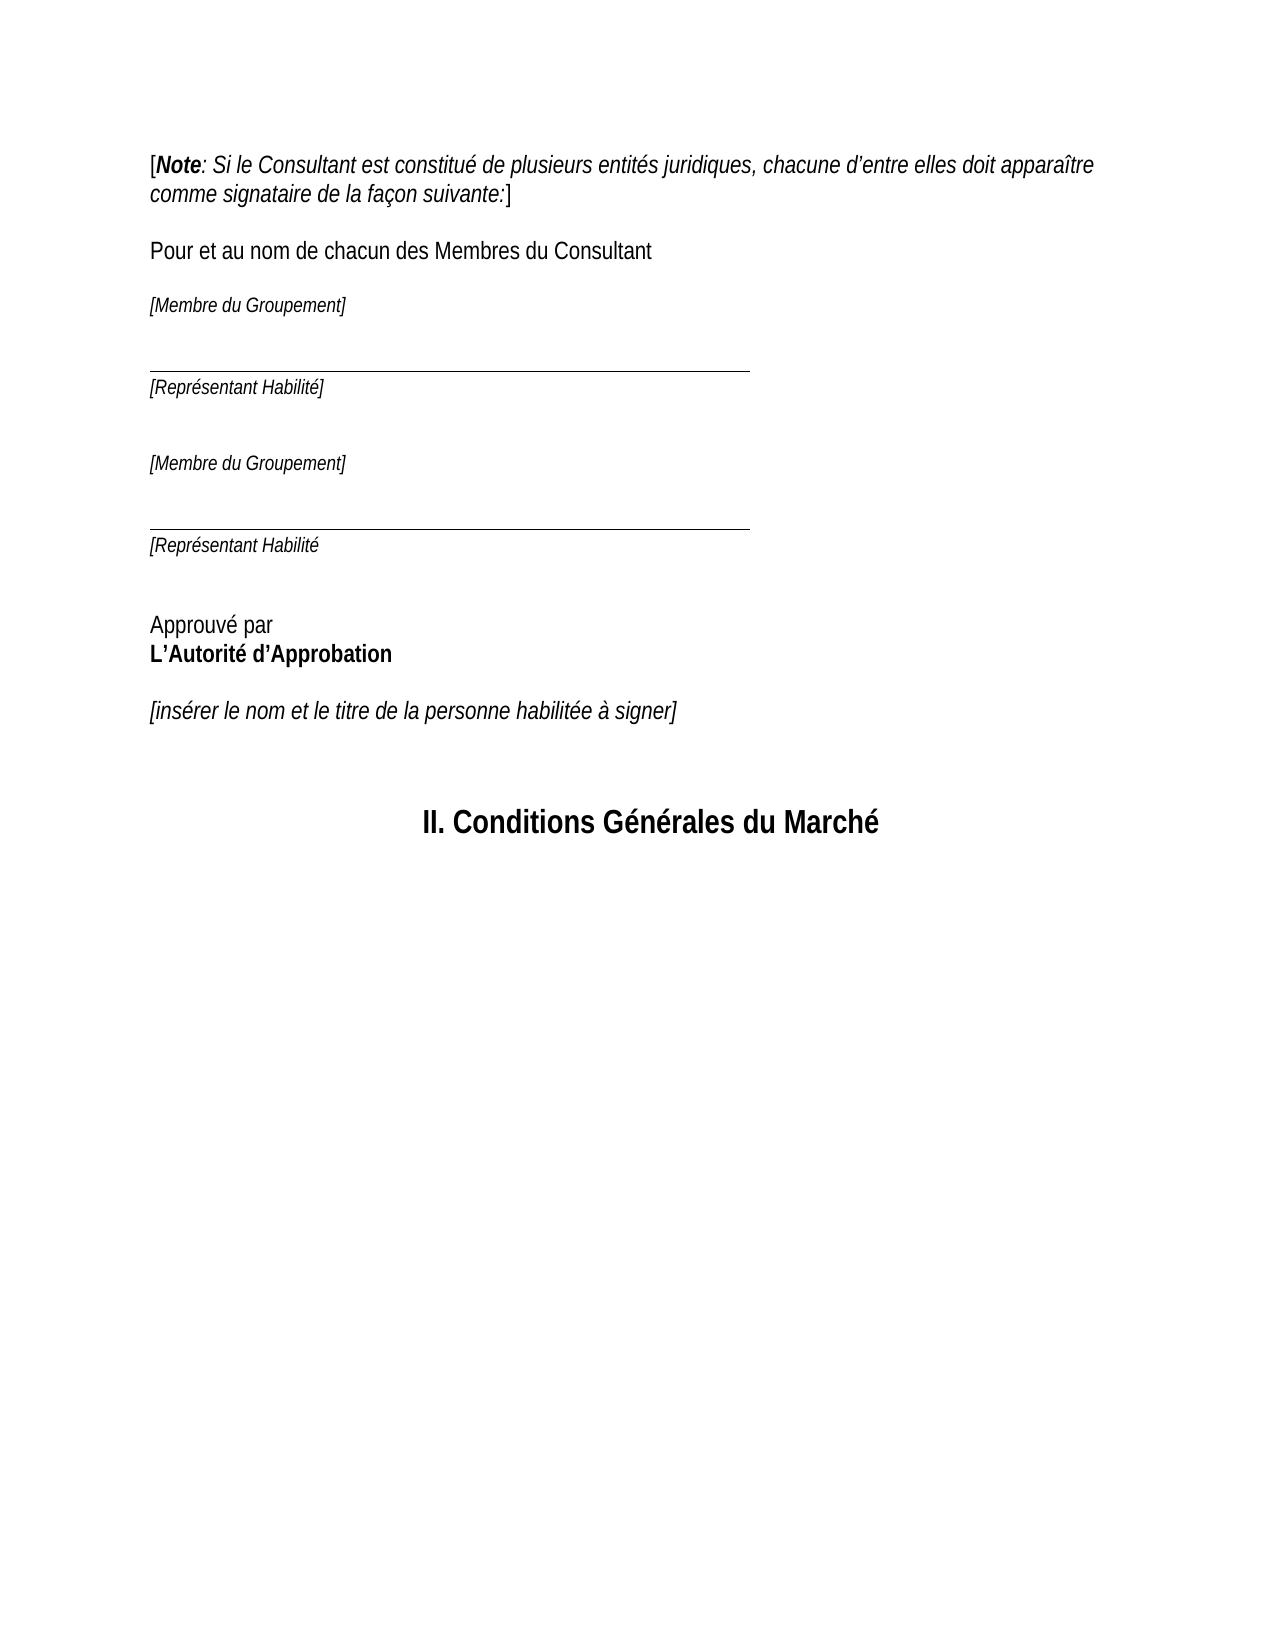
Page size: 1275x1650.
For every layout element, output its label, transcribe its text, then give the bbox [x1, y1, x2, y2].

text L’Autorité d’Approbation [150, 639, 1152, 667]
text Pour et au nom de chacun des Membres du Consultant [150, 236, 1152, 264]
text [insérer le nom et le titre de la personne habilitée à signer] [150, 696, 1152, 725]
subtitle II. Conditions Générales du Marché [150, 802, 1152, 841]
text [Membre du Groupement] [150, 293, 1152, 317]
text [Représentant Habilité [150, 532, 1152, 556]
text [Représentant Habilité] [150, 374, 1152, 398]
text [Note: Si le Consultant est constitué de plusieurs entités juridiques, chacune d’entre elles doit apparaître comme signataire de la façon suivante:] [150, 150, 1152, 207]
text Approuvé par [150, 610, 1152, 639]
text [Membre du Groupement] [150, 451, 1152, 475]
